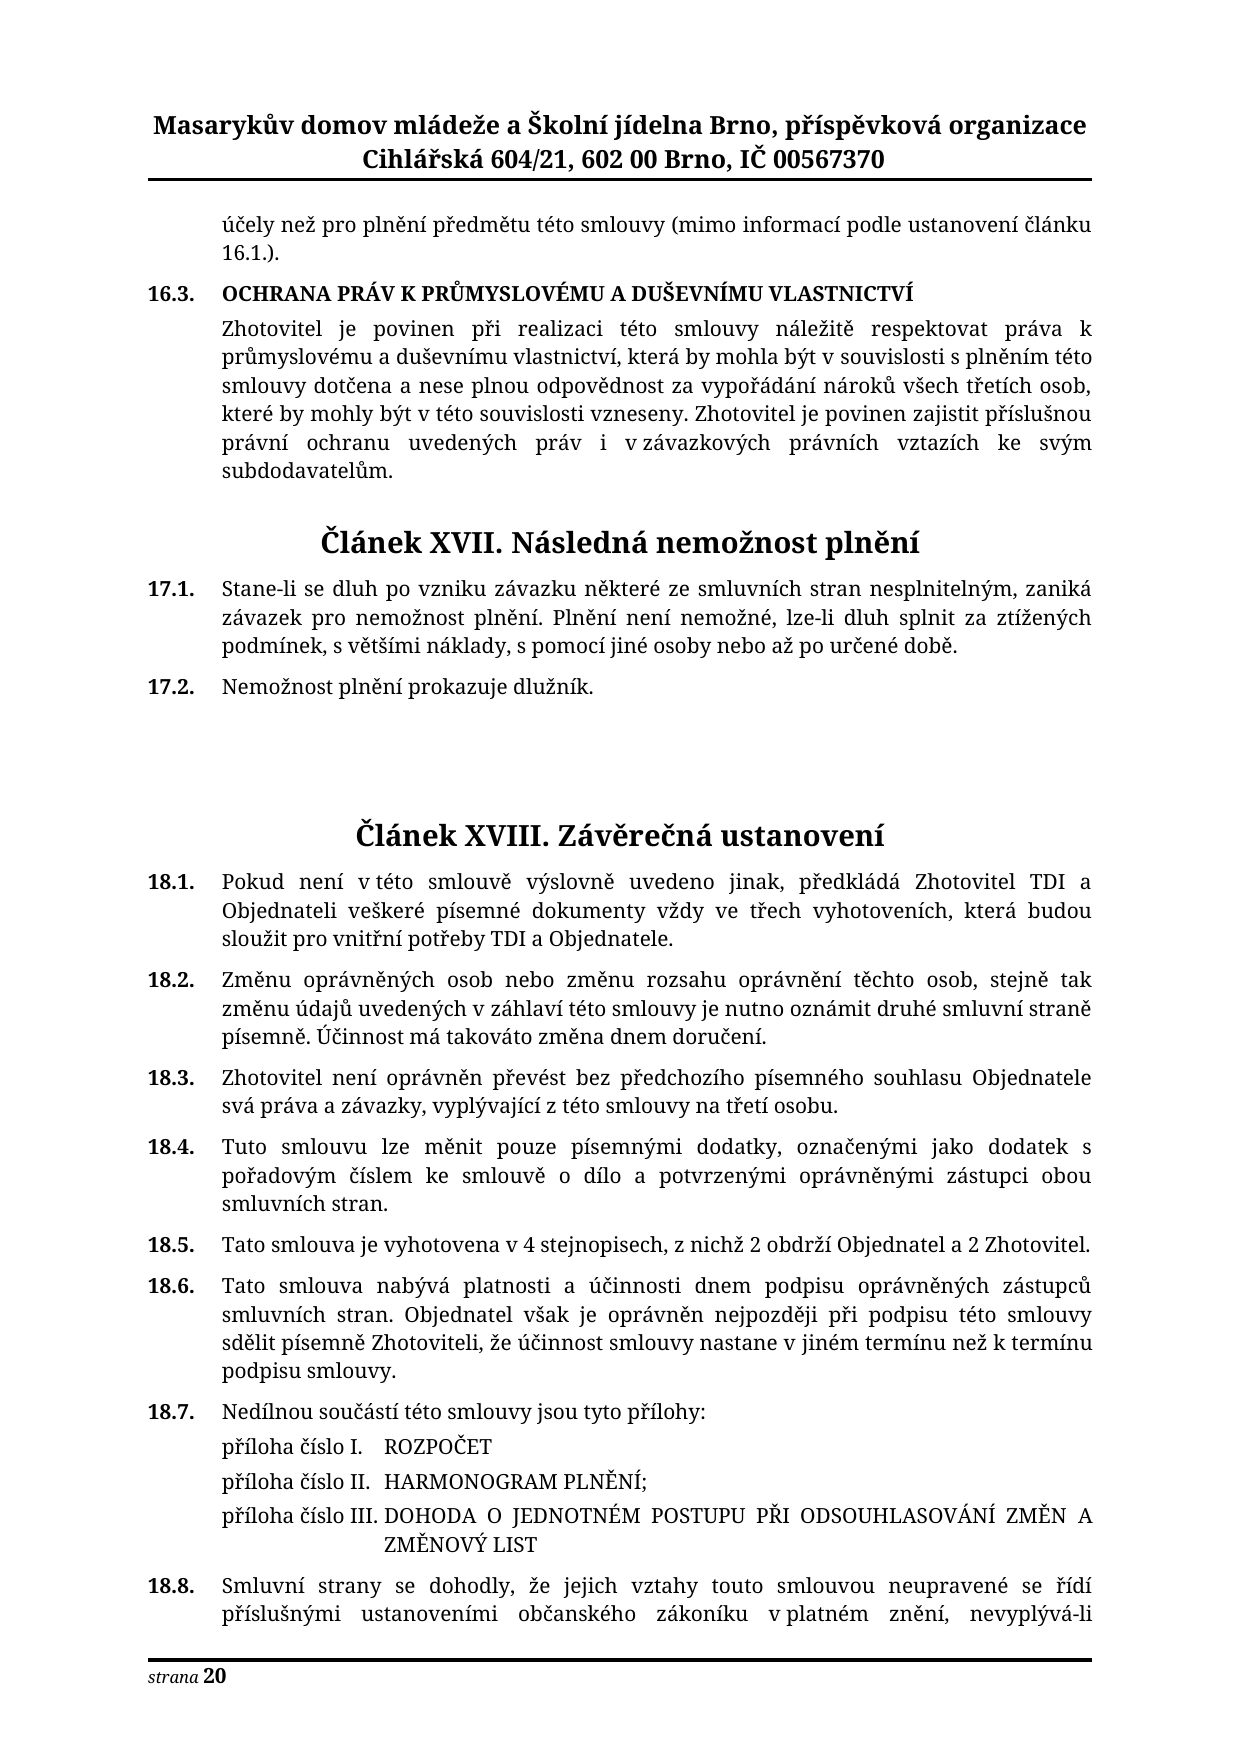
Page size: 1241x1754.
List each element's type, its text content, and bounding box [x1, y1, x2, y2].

text 17.2. Nemožnost plnění prokazuje dlužník. [148, 672, 1092, 701]
subtitle Článek XVII. Následná nemožnost plnění [148, 522, 1092, 562]
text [148, 210, 1092, 267]
subtitle 16.3. ochrana práv k průmyslOvému a duševnímu vlastnictví [148, 279, 1092, 308]
text příloha číslo II. HARMONOGRAM PLNĚNÍ; [222, 1467, 1092, 1495]
text příloha číslo III. DOHODA o jednotném postupu při odsouhlasování změn A Změnový list [222, 1502, 1092, 1558]
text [148, 1571, 1092, 1628]
text 18.4. Tuto smlouvu lze měnit pouze písemnými dodatky, označenými jako dodatek s pořadovým číslem ke smlouvě o dílo a potvrzenými oprávněnými zástupci obou smluvních stran. [148, 1132, 1092, 1218]
text 17.1. Stane-li se dluh po vzniku závazku některé ze smluvních stran nesplnitelným, zaniká závazek pro nemožnost plnění. Plnění není nemožné, lze-li dluh splnit za ztížených podmínek, s většími náklady, s pomocí jiné osoby nebo až po určené době. [148, 574, 1092, 660]
text 18.1. Pokud není v této smlouvě výslovně uvedeno jinak, předkládá Zhotovitel TDI a Objednateli veškeré písemné dokumenty vždy ve třech vyhotoveních, která budou sloužit pro vnitřní potřeby TDI a Objednatele. [148, 867, 1092, 953]
text 18.6. Tato smlouva nabývá platnosti a účinnosti dnem podpisu oprávněných zástupců smluvních stran. Objednatel však je oprávněn nejpozději při podpisu této smlouvy sdělit písemně Zhotoviteli, že účinnost smlouvy nastane v jiném termínu než k termínu podpisu smlouvy. [148, 1271, 1092, 1385]
text Zhotovitel je povinen při realizaci této smlouvy náležitě respektovat práva k průmyslovému a duševnímu vlastnictví, která by mohla být v souvislosti s plněním této smlouvy dotčena a nese plnou odpovědnost za vypořádání nároků všech třetích osob, které by mohly být v této souvislosti vzneseny. Zhotovitel je povinen zajistit příslušnou právní ochranu uvedených práv i v závazkových právních vztazích ke svým subdodavatelům. [222, 314, 1092, 485]
text příloha číslo I. ROZPOČET [222, 1432, 1092, 1461]
text 18.3. Zhotovitel není oprávněn převést bez předchozího písemného souhlasu Objednatele svá práva a závazky, vyplývající z této smlouvy na třetí osobu. [148, 1063, 1092, 1120]
text 18.7. Nedílnou součástí této smlouvy jsou tyto přílohy: [148, 1397, 1092, 1426]
text 18.2. Změnu oprávněných osob nebo změnu rozsahu oprávnění těchto osob, stejně tak změnu údajů uvedených v záhlaví této smlouvy je nutno oznámit druhé smluvní straně písemně. Účinnost má takováto změna dnem doručení. [148, 965, 1092, 1051]
text Článek XVIII. Závěrečná ustanovení [148, 815, 1092, 855]
text 18.5. Tato smlouva je vyhotovena v 4 stejnopisech, z nichž 2 obdrží Objednatel a 2 Zhotovitel. [148, 1230, 1092, 1259]
